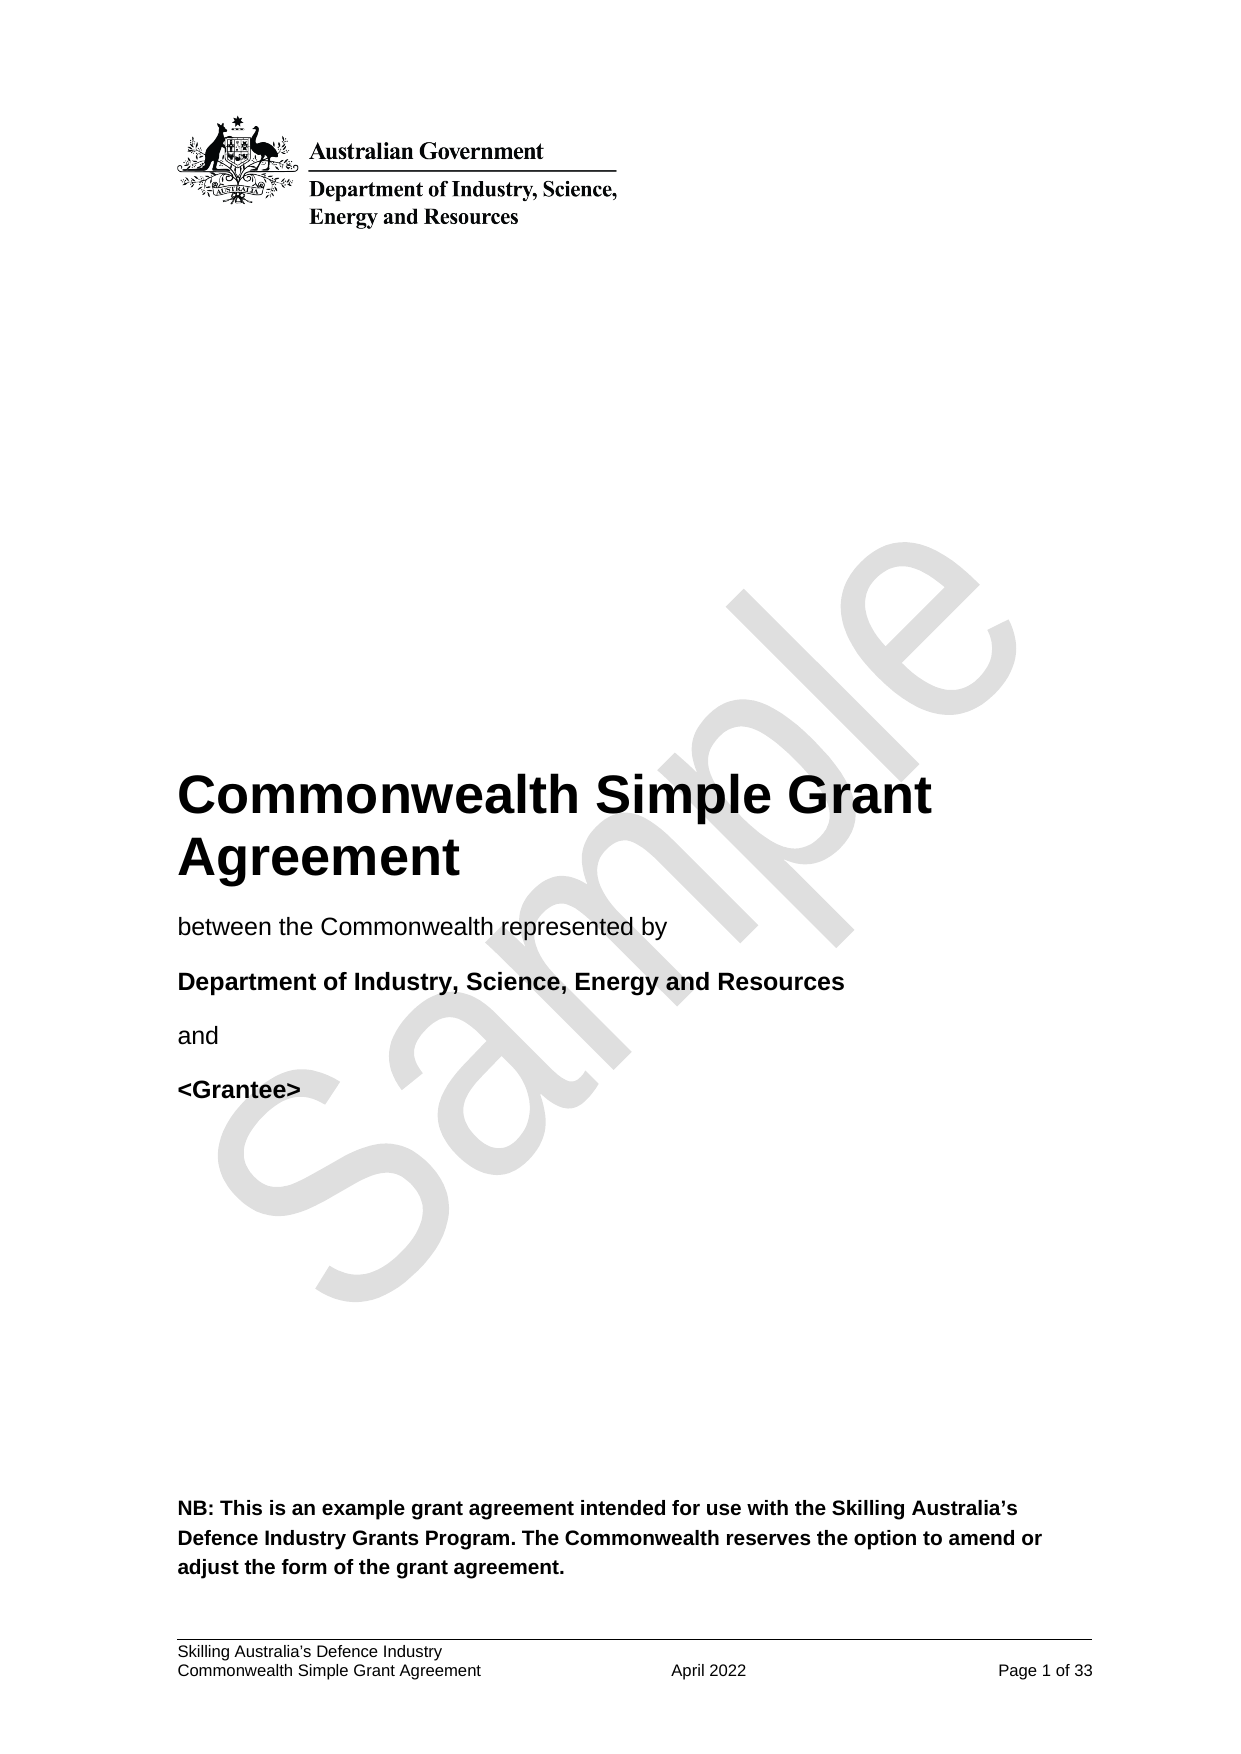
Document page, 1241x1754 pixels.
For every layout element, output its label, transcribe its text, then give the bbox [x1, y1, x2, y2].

text between the Commonwealth represented by [177, 912, 1092, 941]
subtitle Commonwealth Simple Grant Agreement [177, 762, 1092, 887]
text and [177, 1020, 1092, 1049]
picture [177, 115, 617, 229]
text <Grantee> [177, 1074, 1092, 1103]
text NB: This is an example grant agreement intended for use with the Skilling Australia’s Defence Industry Grants Program. The Commonwealth reserves the option to amend or adjust the form of the grant agreement. [177, 1491, 1092, 1578]
text Department of Industry, Science, Energy and Resources [177, 966, 1092, 995]
